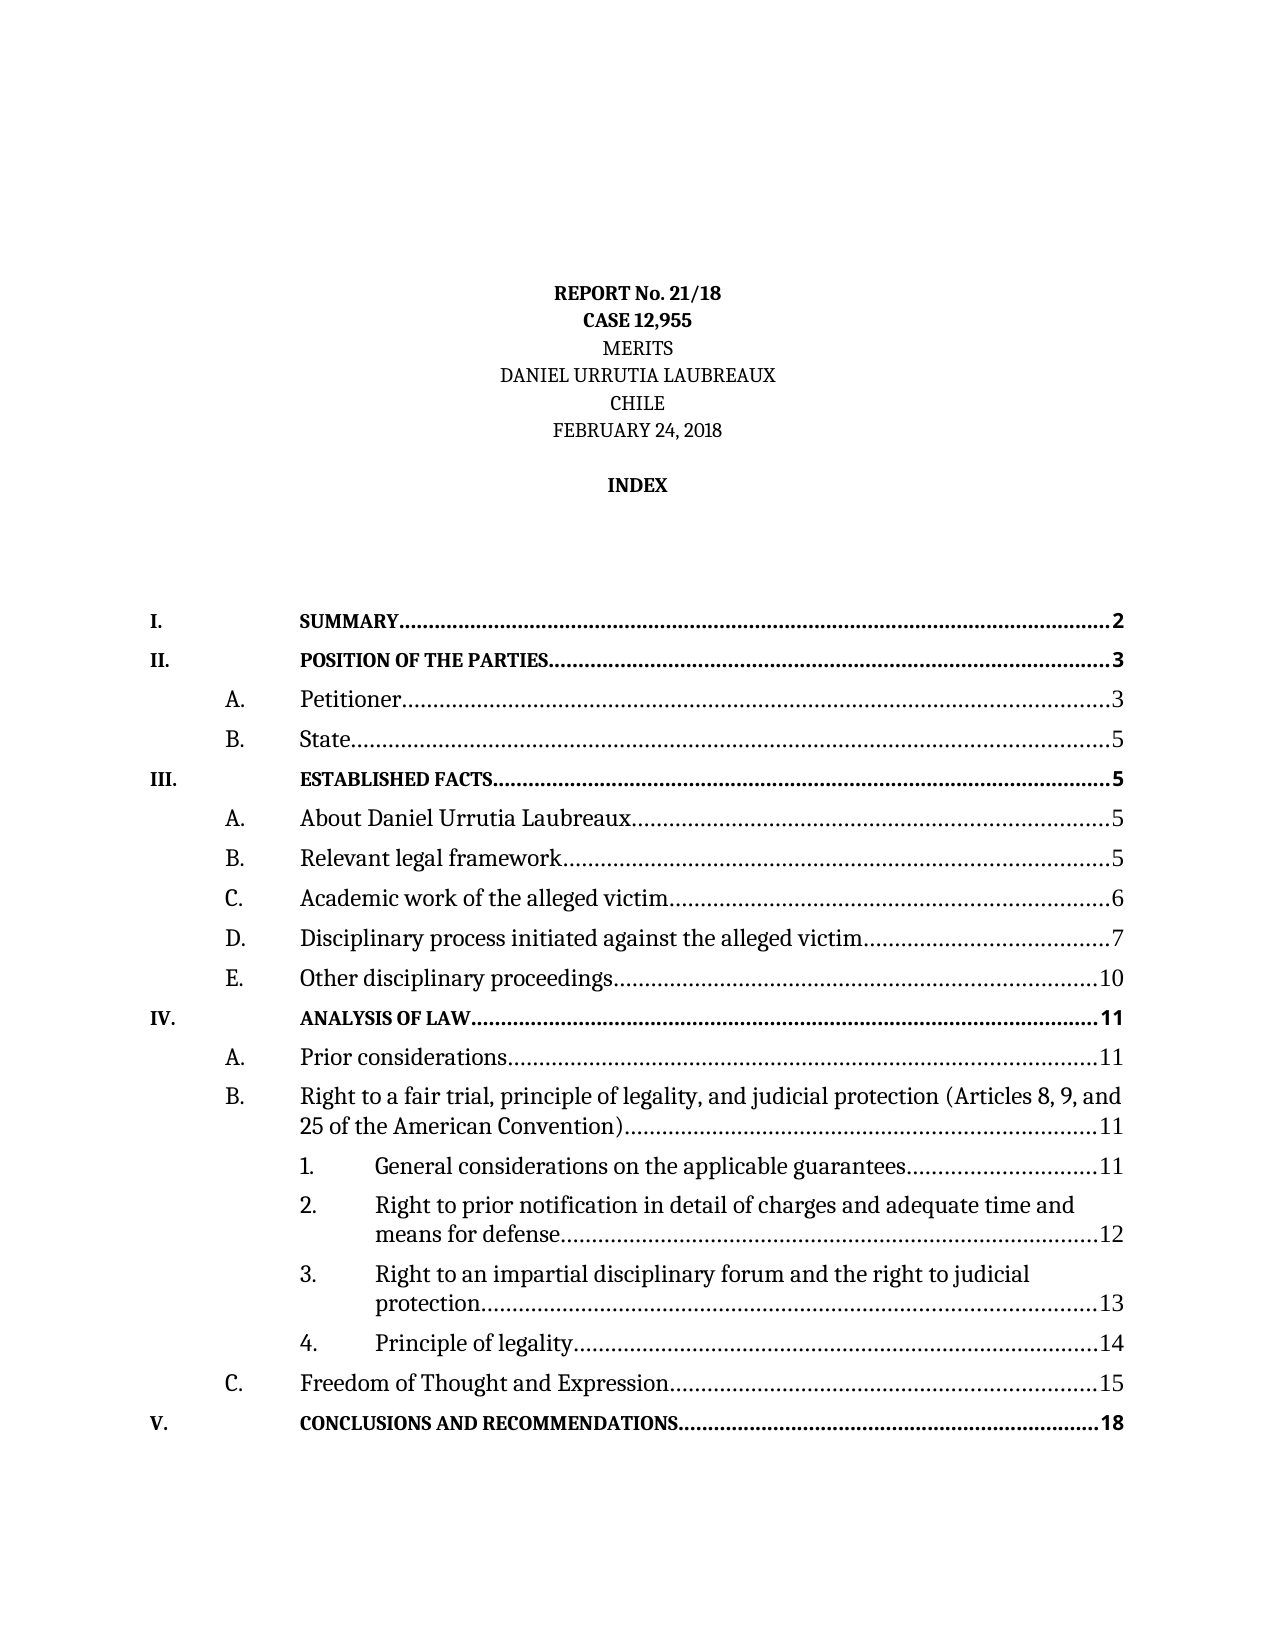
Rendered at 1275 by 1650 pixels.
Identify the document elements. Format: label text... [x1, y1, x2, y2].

text MERITS [150, 337, 1125, 361]
text REPORT No. 21/18 [150, 282, 1125, 306]
text FEBRUARY 24, 2018 [150, 419, 1125, 443]
text CASE 12,955 [150, 309, 1125, 333]
text CHILE [150, 392, 1125, 416]
text DANIEL URRUTIA LAUBREAUX [150, 364, 1125, 388]
text INDEX [150, 474, 1125, 498]
